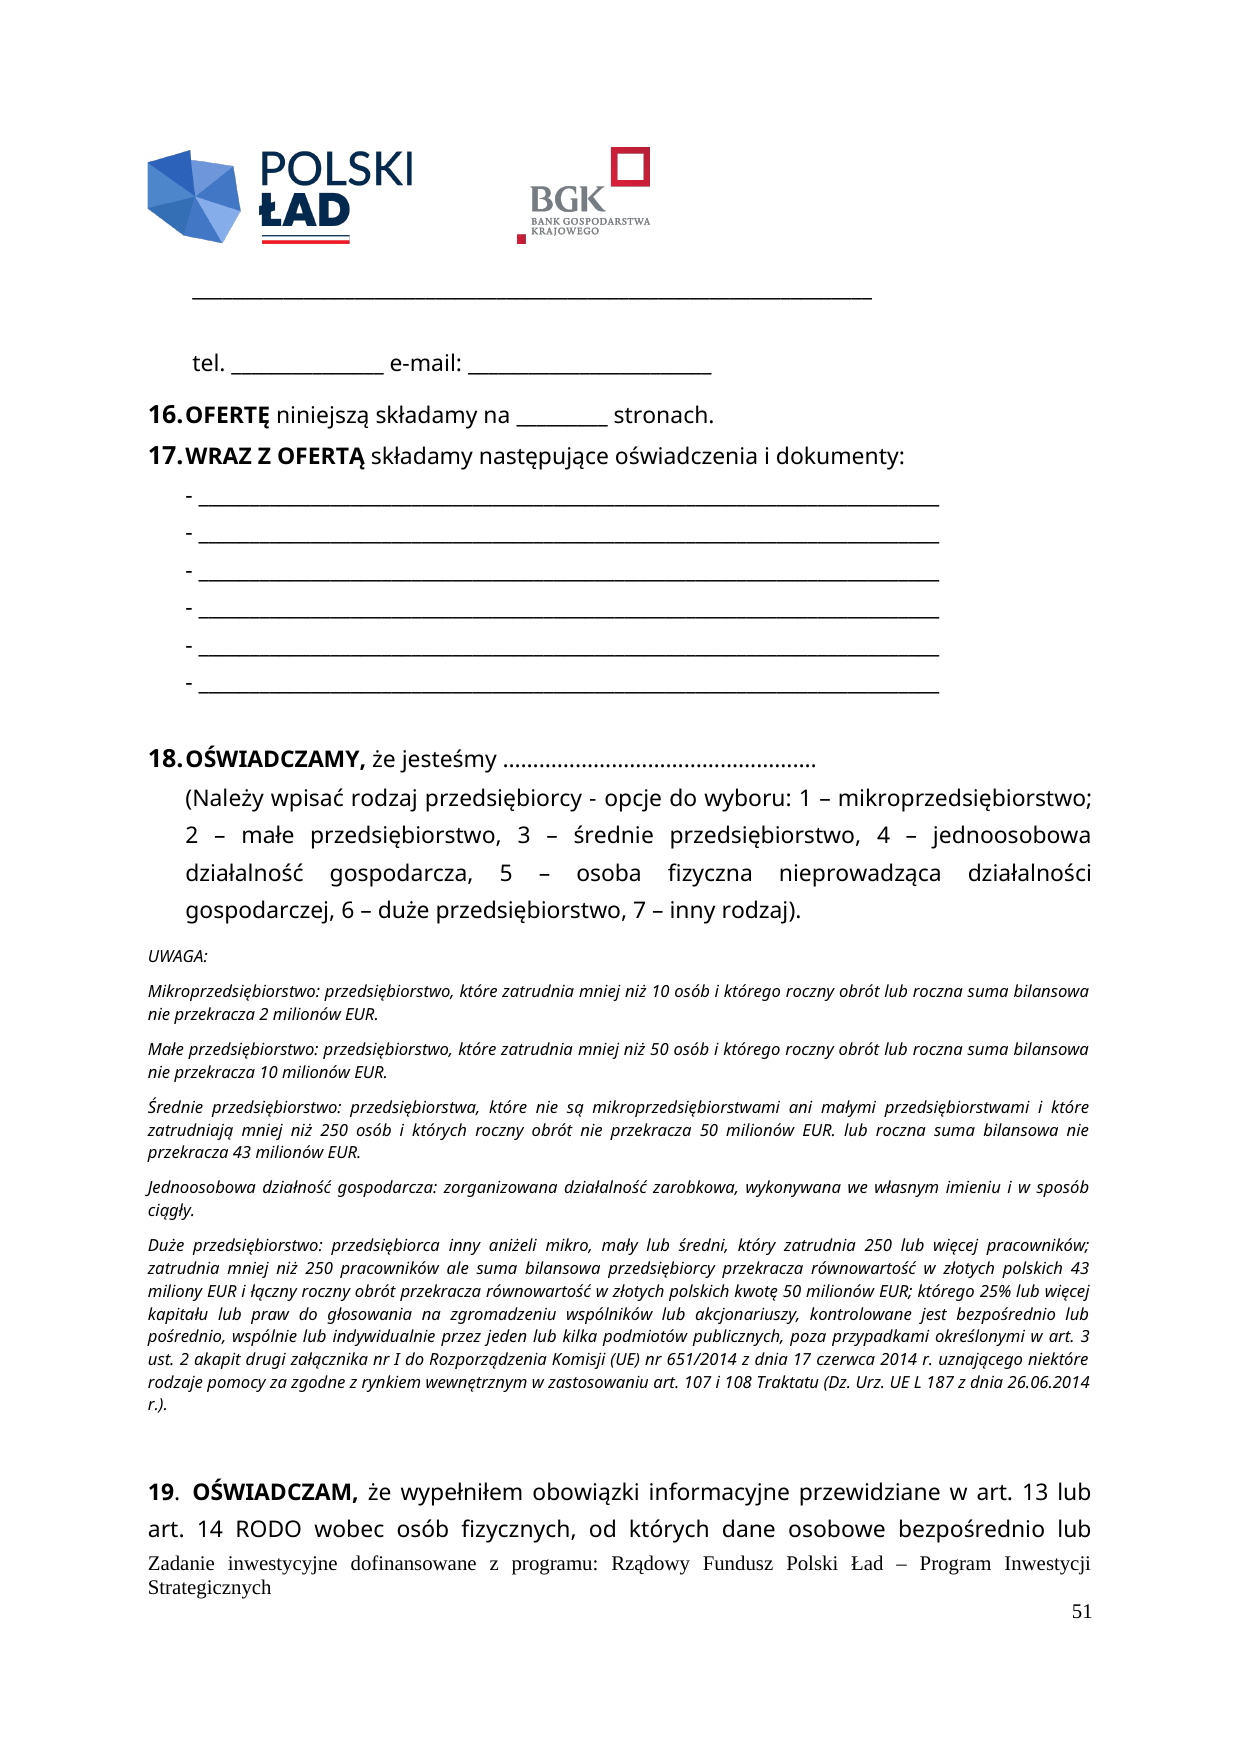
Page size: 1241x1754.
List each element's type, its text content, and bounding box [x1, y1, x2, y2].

picture [147, 150, 412, 244]
text Jednoosobowa działność gospodarcza: zorganizowana działalność zarobkowa, wykonywana we własnym imieniu i w sposób ciągły. [148, 1176, 1092, 1222]
text - _________________________________________________________________________ [185, 516, 1092, 547]
text tel. _______________ e-mail: ________________________ [192, 347, 1092, 378]
text - _________________________________________________________________________ [185, 591, 1092, 622]
list Średnie przedsiębiorstwo: przedsiębiorstwa, które nie są mikroprzedsiębiorstwami ani małymi przedsiębiorstwami i które zatrudniają mniej niż 250 osób i których roczny obrót nie przekracza 50 milionów EUR. lub roczna suma bilansowa nie przekracza 43 milionów EUR. [148, 1096, 1092, 1164]
picture [517, 147, 650, 244]
list Małe przedsiębiorstwo: przedsiębiorstwo, które zatrudnia mniej niż 50 osób i którego roczny obrót lub roczna suma bilansowa nie przekracza 10 milionów EUR. [148, 1038, 1092, 1083]
text - _________________________________________________________________________ [185, 666, 1092, 697]
text ___________________________________________________________________ [192, 272, 1092, 303]
text - _________________________________________________________________________ [185, 479, 1092, 510]
text - _________________________________________________________________________ [185, 629, 1092, 660]
list UWAGA: [148, 944, 1092, 967]
text - _________________________________________________________________________ [185, 554, 1092, 585]
text Duże przedsiębiorstwo: przedsiębiorca inny aniżeli mikro, mały lub średni, który zatrudnia 250 lub więcej pracowników; zatrudnia mniej niż 250 pracowników ale suma bilansowa przedsiębiorcy przekracza równowartość w złotych polskich 43 miliony EUR i łączny roczny obrót przekracza równowartość w złotych polskich kwotę 50 milionów EUR; którego 25% lub więcej kapitału lub praw do głosowania na zgromadzeniu wspólników lub akcjonariuszy, kontrolowane jest bezpośrednio lub pośrednio, wspólnie lub indywidualnie przez jeden lub kilka podmiotów publicznych, poza przypadkami określonymi w art. 3 ust. 2 akapit drugi załącznika nr I do Rozporządzenia Komisji (UE) nr 651/2014 z dnia 17 czerwca 2014 r. uznającego niektóre rodzaje pomocy za zgodne z rynkiem wewnętrznym w zastosowaniu art. 107 i 108 Traktatu (Dz. Urz. UE L 187 z dnia 26.06.2014 r.). [148, 1234, 1092, 1416]
list Mikroprzedsiębiorstwo: przedsiębiorstwo, które zatrudnia mniej niż 10 osób i którego roczny obrót lub roczna suma bilansowa nie przekracza 2 milionów EUR. [148, 980, 1092, 1025]
text (Należy wpisać rodzaj przedsiębiorcy - opcje do wyboru: 1 – mikroprzedsiębiorstwo; 2 – małe przedsiębiorstwo, 3 – średnie przedsiębiorstwo, 4 – jednoosobowa działalność gospodarcza, 5 – osoba fizyczna nieprowadząca działalności gospodarczej, 6 – duże przedsiębiorstwo, 7 – inny rodzaj). [185, 782, 1092, 926]
list OFERTĘ niniejszą składamy na _________ stronach. [148, 397, 1092, 431]
list OŚWIADCZAMY, że jesteśmy ……………………………………………. [148, 741, 1092, 775]
list WRAZ Z OFERTĄ składamy następujące oświadczenia i dokumenty: [148, 438, 1092, 472]
